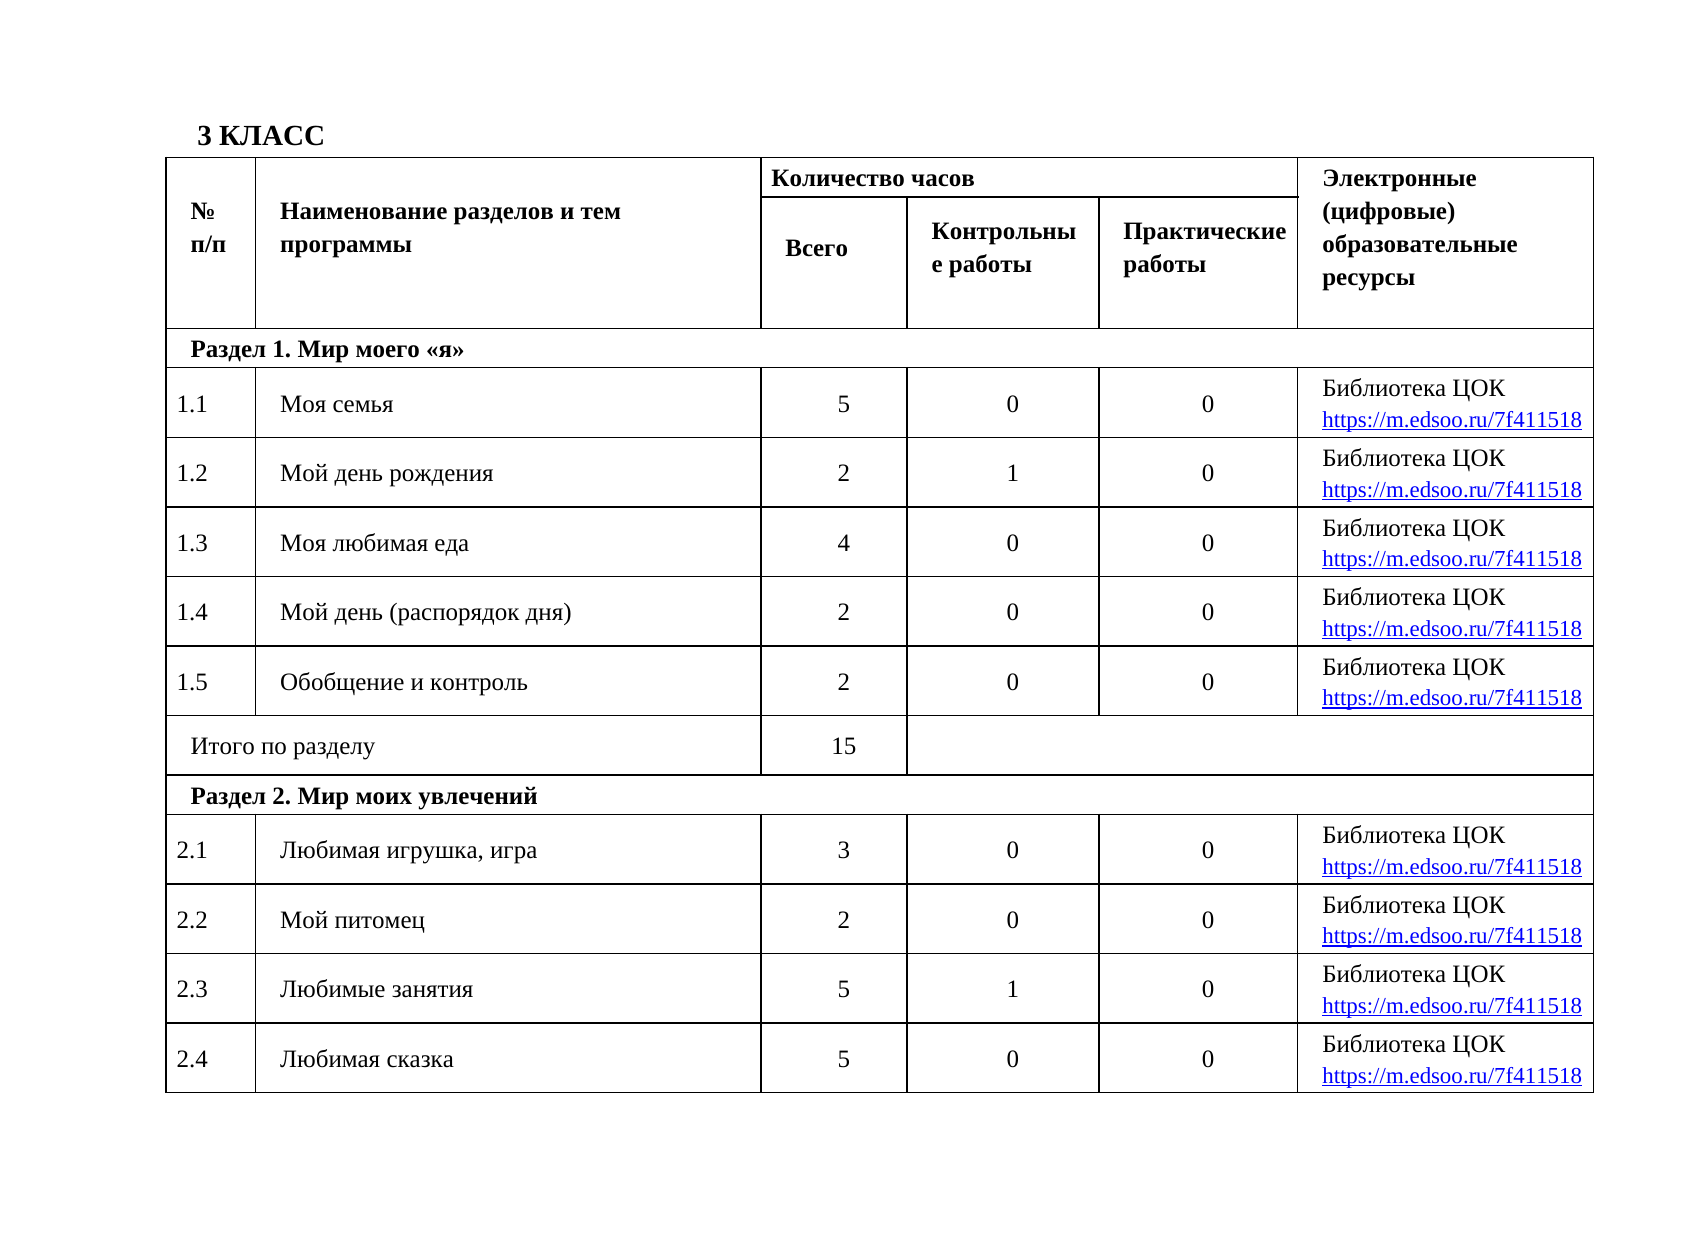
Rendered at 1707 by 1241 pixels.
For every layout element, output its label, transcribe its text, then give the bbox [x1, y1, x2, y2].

table_cell 1.5 [167, 647, 255, 715]
table_cell 2 [762, 577, 906, 645]
table_cell 5 [762, 954, 906, 1022]
table_cell Моя любимая еда [256, 508, 760, 576]
table_cell 3 [762, 815, 906, 883]
table_cell Библиотека ЦОК https://m.edsoo.ru/7f411518 [1298, 508, 1593, 576]
table_cell 1.3 [167, 508, 255, 576]
table_cell 5 [762, 368, 906, 436]
table_cell 0 [1100, 815, 1297, 883]
table_cell 2.3 [167, 954, 255, 1022]
table_cell 0 [1100, 438, 1297, 506]
table_cell Библиотека ЦОК https://m.edsoo.ru/7f411518 [1298, 368, 1593, 436]
table_cell Библиотека ЦОК https://m.edsoo.ru/7f411518 [1298, 647, 1593, 715]
table_cell 1.4 [167, 577, 255, 645]
table_cell 0 [1100, 885, 1297, 953]
table_cell 5 [762, 1024, 906, 1092]
table_cell Мой день (распорядок дня) [256, 577, 760, 645]
table_cell 2 [762, 885, 906, 953]
table_cell 0 [1100, 954, 1297, 1022]
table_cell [1298, 885, 1593, 953]
table_cell 0 [908, 647, 1098, 715]
table_cell 2.4 [167, 1024, 255, 1092]
table_cell Любимая игрушка, игра [256, 815, 760, 883]
table_cell 2 [762, 438, 906, 506]
table_header Электронные (цифровые) образовательные ресурсы [1298, 158, 1593, 327]
text 3 КЛАСС [190, 118, 1618, 152]
table_cell [908, 716, 1593, 774]
table_cell 1.1 [167, 368, 255, 436]
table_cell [1298, 954, 1593, 1022]
table_cell Библиотека ЦОК https://m.edsoo.ru/7f411518 [1298, 438, 1593, 506]
table_cell Моя семья [256, 368, 760, 436]
table_header № п/п [167, 158, 255, 327]
table_cell 2.1 [167, 815, 255, 883]
table_cell 0 [1100, 647, 1297, 715]
table_cell 4 [762, 508, 906, 576]
table_cell 1.2 [167, 438, 255, 506]
table_cell 0 [1100, 577, 1297, 645]
table_cell Всего [762, 198, 906, 327]
table_cell Мой питомец [256, 885, 760, 953]
table_cell 0 [908, 1024, 1098, 1092]
table_cell 2 [762, 647, 906, 715]
table_cell 15 [762, 716, 906, 774]
table_header Наименование разделов и тем программы [256, 158, 760, 327]
table_cell 0 [908, 368, 1098, 436]
table_cell Контрольные работы [908, 198, 1098, 327]
table_cell Любимые занятия [256, 954, 760, 1022]
table_cell Итого по разделу [167, 716, 760, 774]
table_cell Практические работы [1100, 198, 1297, 327]
table_cell 0 [1100, 508, 1297, 576]
table_cell Мой день рождения [256, 438, 760, 506]
table_cell 1 [908, 438, 1098, 506]
table_cell 0 [1100, 1024, 1297, 1092]
table_cell Раздел 1. Мир моего «я» [167, 329, 1593, 367]
table_cell Обобщение и контроль [256, 647, 760, 715]
table_cell 0 [908, 508, 1098, 576]
table_cell 1 [908, 954, 1098, 1022]
table_cell Любимая сказка [256, 1024, 760, 1092]
table_cell 0 [908, 577, 1098, 645]
table_cell 2.2 [167, 885, 255, 953]
table_cell Раздел 2. Мир моих увлечений [167, 776, 1593, 813]
table_cell 0 [908, 885, 1098, 953]
table_cell 0 [908, 815, 1098, 883]
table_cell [1298, 1024, 1593, 1092]
table_cell Библиотека ЦОК https://m.edsoo.ru/7f411518 [1298, 577, 1593, 645]
table_cell Библиотека ЦОК https://m.edsoo.ru/7f411518 [1298, 815, 1593, 883]
table_cell 0 [1100, 368, 1297, 436]
table_header Количество часов [762, 158, 1297, 196]
